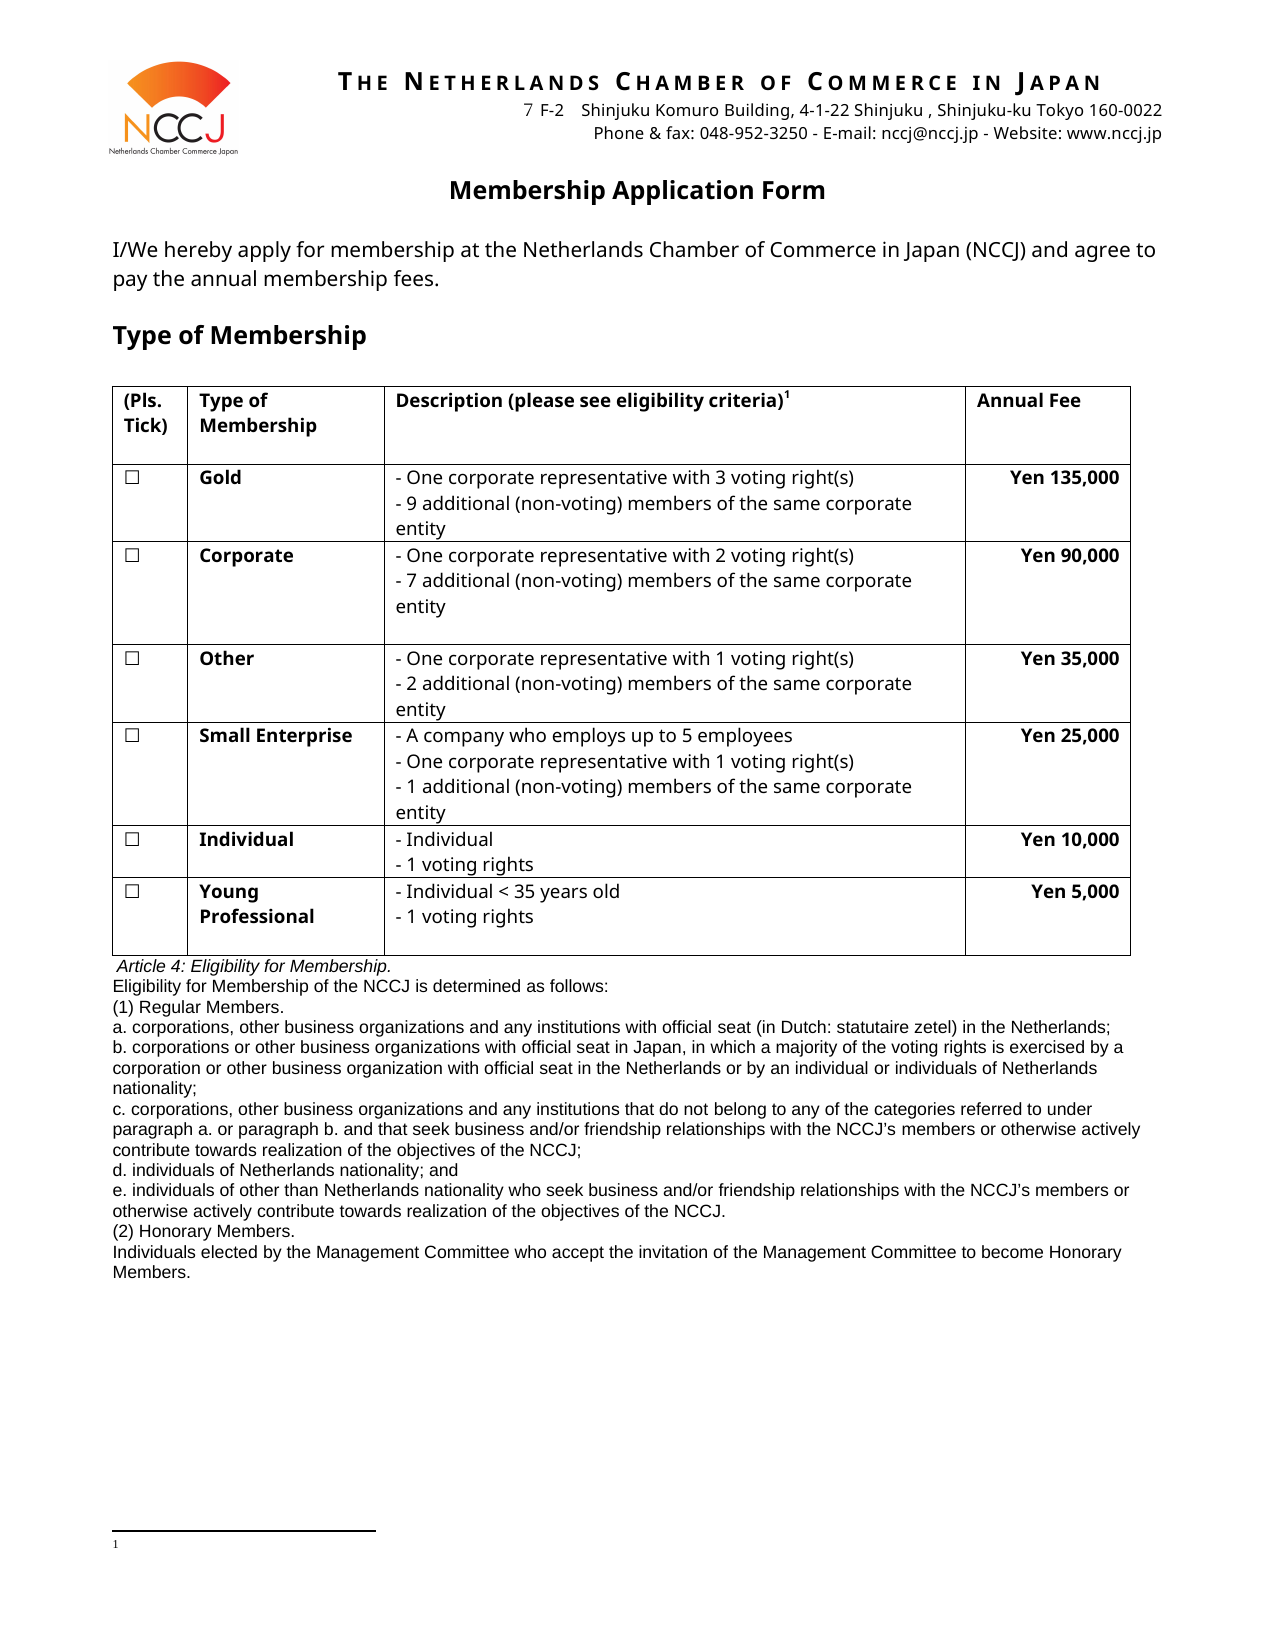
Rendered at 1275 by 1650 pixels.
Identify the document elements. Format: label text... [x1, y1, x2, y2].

table_header Annual Fee [966, 387, 1130, 463]
text b. corporations or other business organizations with official seat in Japan, in which a majority of the voting rights is exercised by a corporation or other business organization with official seat in the Netherlands or by an individual or individuals of Netherlands nationality; [112, 1037, 1163, 1098]
table_cell - Individual < 35 years old - 1 voting rights [385, 878, 965, 954]
table_cell Yen 90,000 [966, 542, 1130, 644]
text (2) Honorary Members. [112, 1221, 1163, 1241]
table_cell Individual [188, 826, 384, 877]
table_cell - One corporate representative with 2 voting right(s) - 7 additional (non-voting) members of the same corporate entity [385, 542, 965, 644]
table_cell - A company who employs up to 5 employees - One corporate representative with 1 voting right(s) - 1 additional (non-voting) members of the same corporate entity [385, 723, 965, 825]
text Article 4: Eligibility for Membership. [112, 956, 1163, 976]
table_cell Yen 35,000 [966, 645, 1130, 722]
text Membership Application Form [112, 144, 1163, 207]
table_cell Young Professional [188, 878, 384, 954]
table_header (Pls. Tick) [113, 387, 187, 463]
table_cell Yen 5,000 [966, 878, 1130, 954]
table_cell Other [188, 645, 384, 722]
text Eligibility for Membership of the NCCJ is determined as follows: [112, 976, 1163, 996]
text (1) Regular Members. [112, 996, 1163, 1017]
table_cell Gold [188, 465, 384, 541]
table_cell Corporate [188, 542, 384, 644]
text a. corporations, other business organizations and any institutions with official seat (in Dutch: statutaire zetel) in the Netherlands; [112, 1017, 1163, 1037]
text c. corporations, other business organizations and any institutions that do not belong to any of the categories referred to under paragraph a. or paragraph b. and that seek business and/or friendship relationships with the NCCJ’s members or otherwise actively contribute towards realization of the objectives of the NCCJ; [112, 1098, 1163, 1160]
text e. individuals of other than Netherlands nationality who seek business and/or friendship relationships with the NCCJ’s members or otherwise actively contribute towards realization of the objectives of the NCCJ. [112, 1180, 1163, 1221]
table_cell Yen 25,000 [966, 723, 1130, 825]
table_cell - One corporate representative with 3 voting right(s) - 9 additional (non-voting) members of the same corporate entity [385, 465, 965, 541]
table_cell Yen 10,000 [966, 826, 1130, 877]
text d. individuals of Netherlands nationality; and [112, 1160, 1163, 1180]
table_header Description (please see eligibility criteria) [385, 387, 965, 463]
table_cell Yen 135,000 [966, 465, 1130, 541]
text Type of Membership [112, 318, 1163, 352]
picture [108, 60, 239, 157]
table_cell - One corporate representative with 1 voting right(s) - 2 additional (non-voting) members of the same corporate entity [385, 645, 965, 722]
text Individuals elected by the Management Committee who accept the invitation of the Management Committee to become Honorary Members. [112, 1241, 1163, 1282]
table_cell - Individual - 1 voting rights [385, 826, 965, 877]
text I/We hereby apply for membership at the Netherlands Chamber of Commerce in Japan (NCCJ) and agree to pay the annual membership fees. [112, 207, 1163, 292]
table_header Type of Membership [188, 387, 384, 463]
table_cell Small Enterprise [188, 723, 384, 825]
